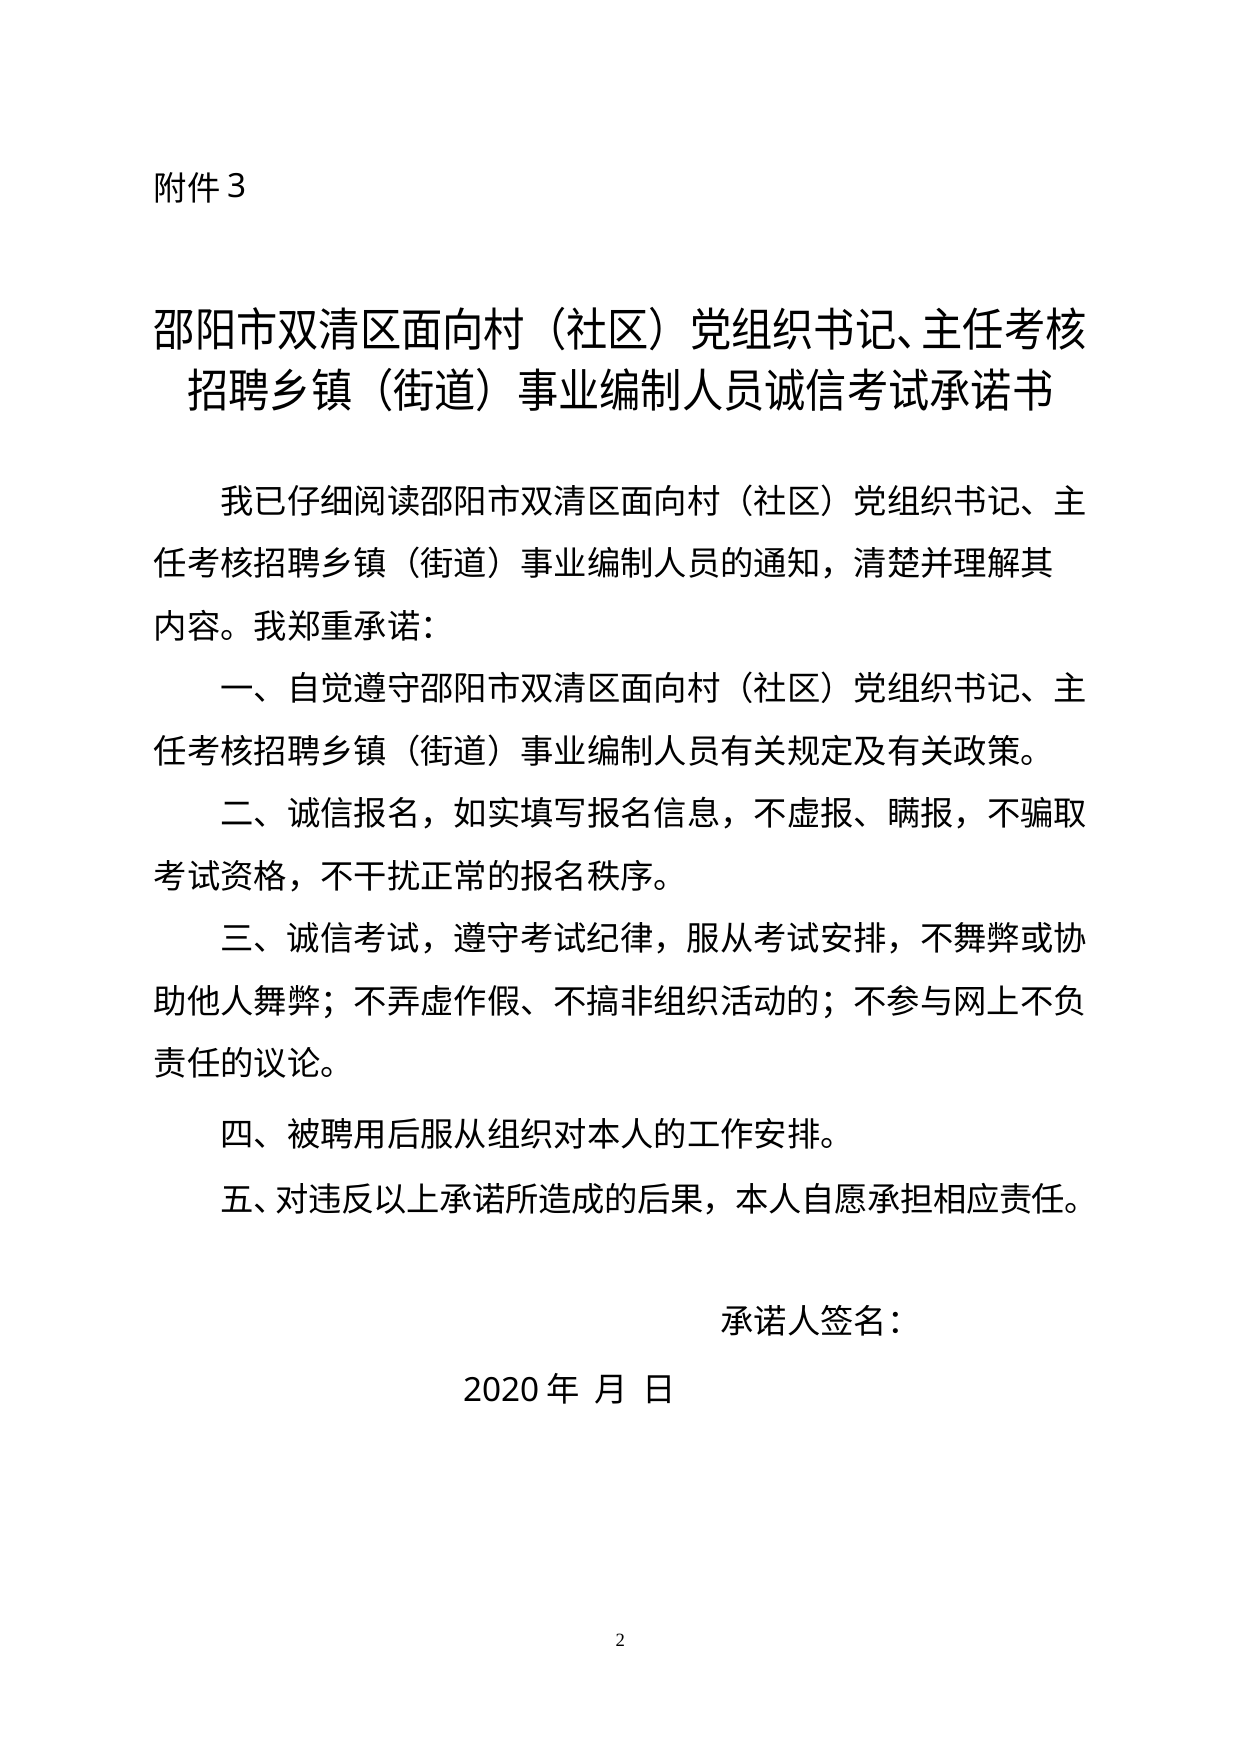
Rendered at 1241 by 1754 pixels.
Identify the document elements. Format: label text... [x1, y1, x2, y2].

text 附件3 [153, 162, 1087, 229]
text 四、被聘用后服从组织对本人的工作安排。 [153, 1099, 1087, 1164]
text 承诺人签名： [153, 1294, 1087, 1355]
text 邵阳市双清区面向村（社区）党组织书记、主任考核招聘乡镇（街道）事业编制人员诚信考试承诺书 [153, 294, 1087, 414]
text 我已仔细阅读邵阳市双清区面向村（社区）党组织书记、主任考核招聘乡镇（街道）事业编制人员的通知，清楚并理解其内容。我郑重承诺： [153, 474, 1087, 662]
text 一、自觉遵守邵阳市双清区面向村（社区）党组织书记、主任考核招聘乡镇（街道）事业编制人员有关规定及有关政策。 [153, 662, 1087, 787]
text 三、诚信考试，遵守考试纪律，服从考试安排，不舞弊或协助他人舞弊；不弄虚作假、不搞非组织活动的；不参与网上不负责任的议论。 [153, 912, 1087, 1099]
text 二、诚信报名，如实填写报名信息，不虚报、瞒报，不骗取考试资格，不干扰正常的报名秩序。 [153, 787, 1087, 912]
text 五、对违反以上承诺所造成的后果，本人自愿承担相应责任。 [153, 1164, 1087, 1229]
text 2020年 月 日 [153, 1355, 1087, 1420]
